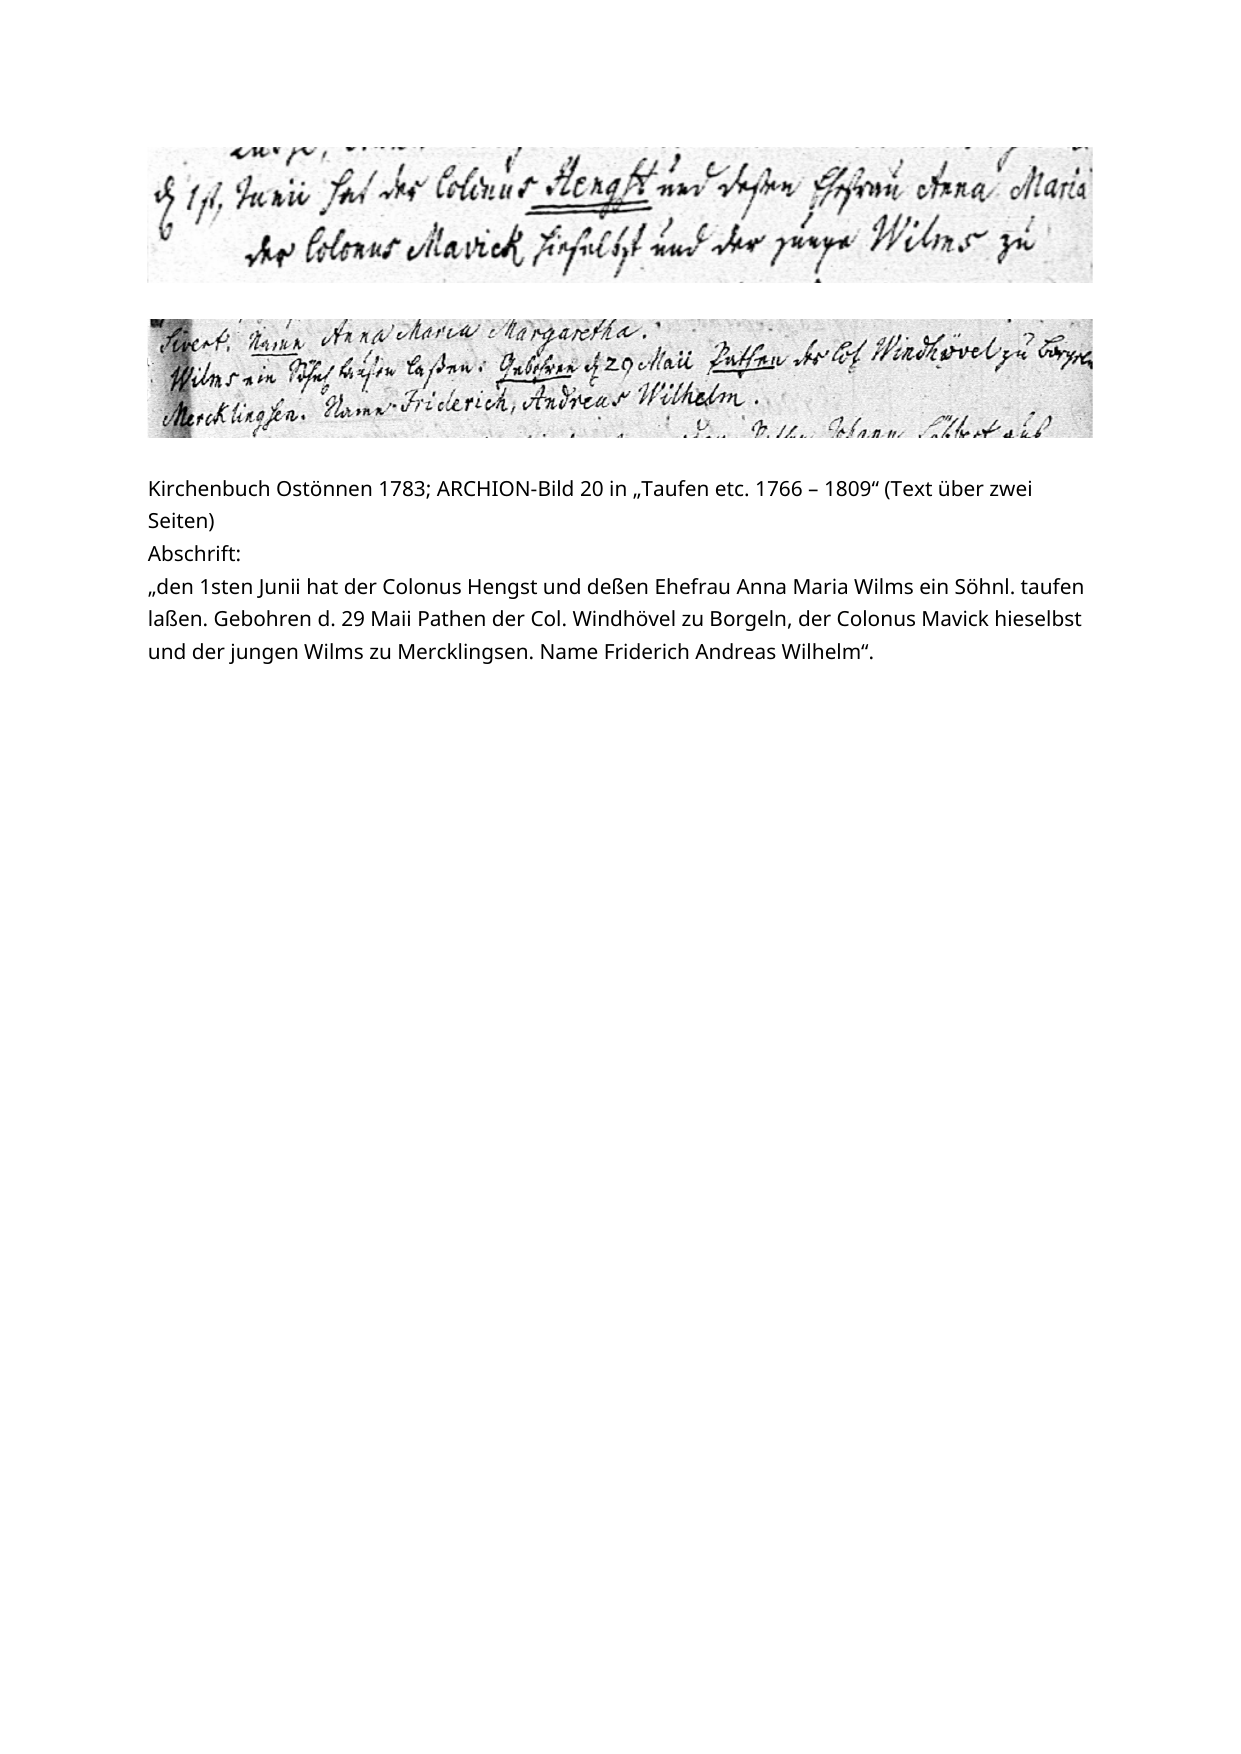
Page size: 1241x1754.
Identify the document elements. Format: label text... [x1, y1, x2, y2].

text „den 1sten Junii hat der Colonus Hengst und deßen Ehefrau Anna Maria Wilms ein Söhnl. taufen laßen. Gebohren d. 29 Maii Pathen der Col. Windhövel zu Borgeln, der Colonus Mavick hieselbst und der jungen Wilms zu Mercklingsen. Name Friderich Andreas Wilhelm“. [148, 572, 1093, 666]
text Kirchenbuch Ostönnen 1783; ARCHION-Bild 20 in „Taufen etc. 1766 – 1809“ (Text über zwei Seiten) [148, 474, 1093, 535]
text Abschrift: [148, 539, 1093, 568]
